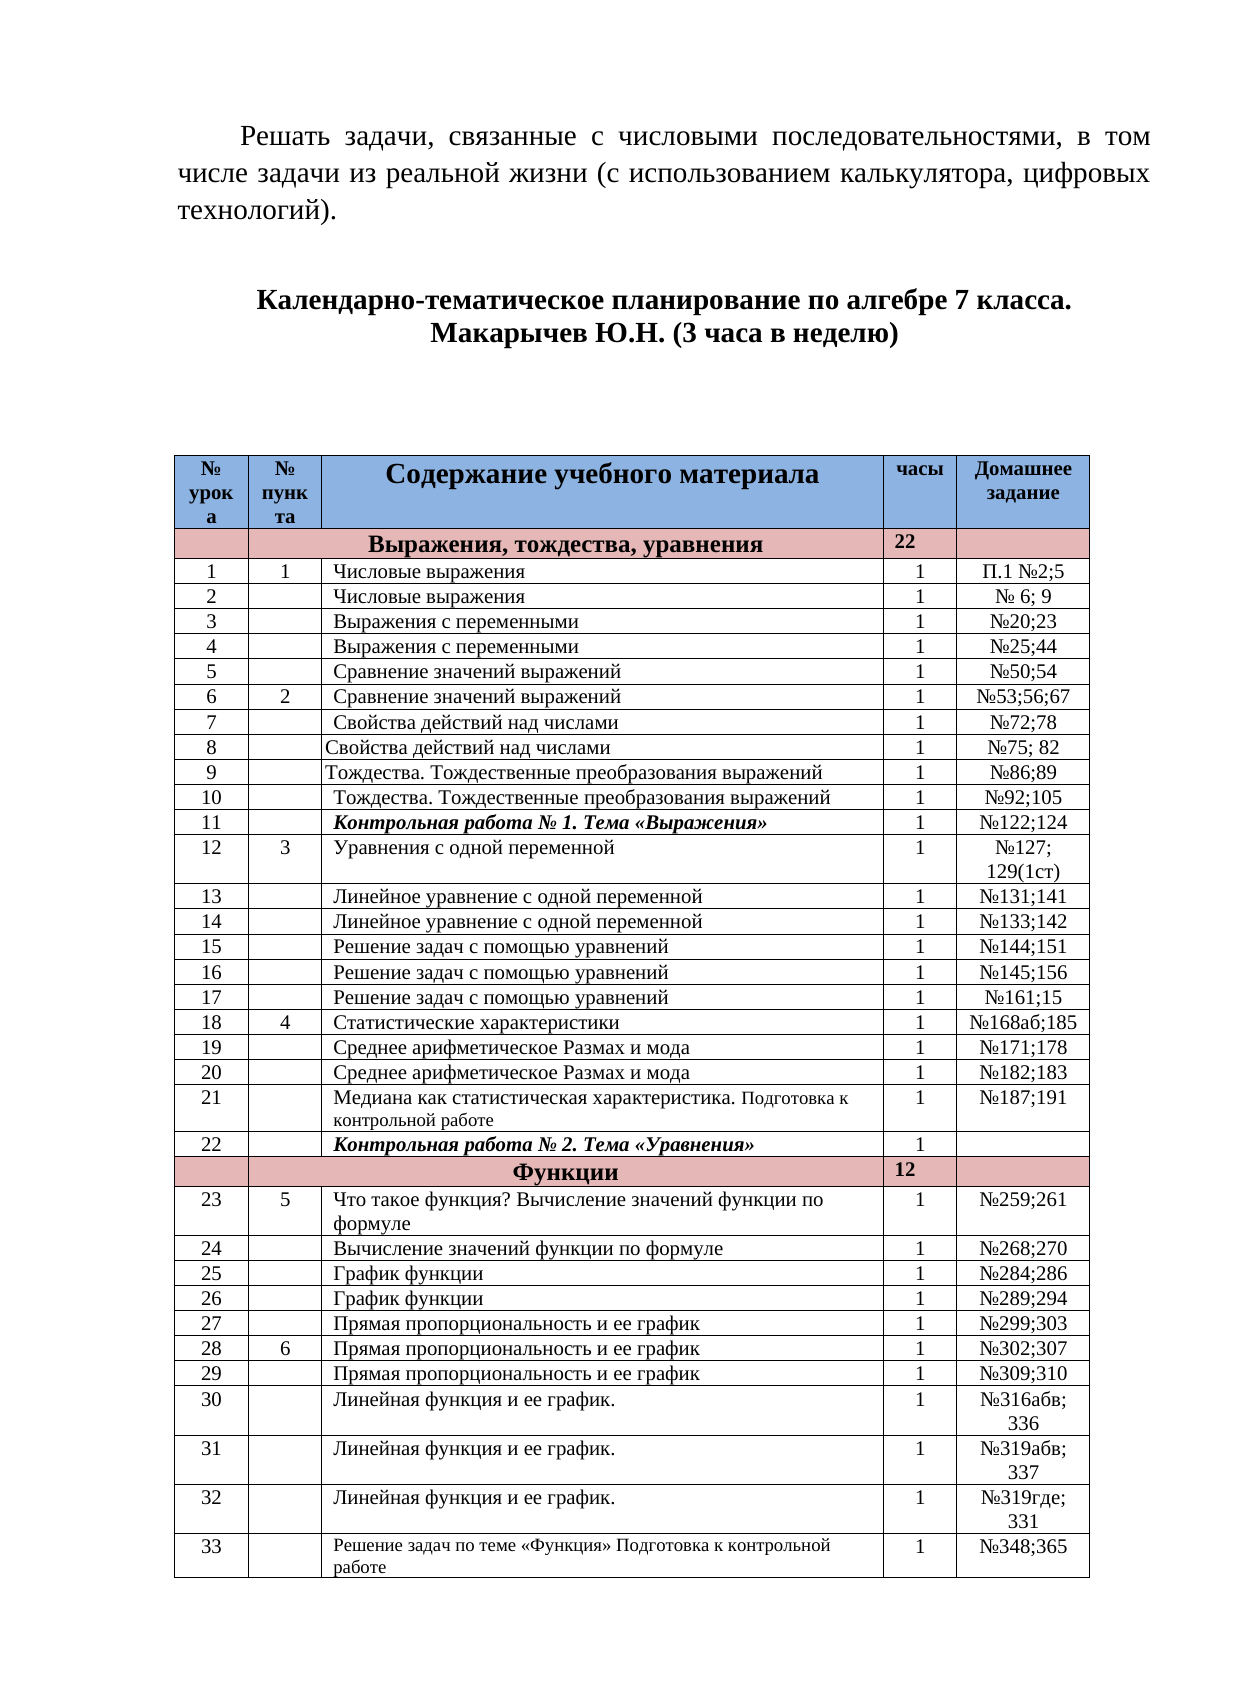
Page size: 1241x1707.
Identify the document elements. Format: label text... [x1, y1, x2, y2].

table_cell [249, 1286, 321, 1310]
table_cell П.1 №2;5 [957, 559, 1089, 583]
table_cell 19 [175, 1035, 248, 1059]
table_cell Числовые выражения [322, 559, 883, 583]
table_cell 7 [175, 710, 248, 734]
table_cell 1 [884, 1035, 956, 1059]
table_cell [249, 634, 321, 658]
table_cell Функции [249, 1157, 883, 1186]
table_cell №316абв; 336 [957, 1386, 1089, 1434]
table_cell 27 [175, 1311, 248, 1335]
table_cell 11 [175, 810, 248, 834]
table_cell Среднее арифметическое Размах и мода [322, 1035, 883, 1059]
table_cell 1 [884, 835, 956, 883]
table_cell 29 [175, 1361, 248, 1385]
table_cell 1 [175, 559, 248, 583]
table_cell [957, 529, 1089, 558]
table_cell Уравнения с одной переменной [322, 835, 883, 883]
table_cell Сравнение значений выражений [322, 685, 883, 708]
table_cell [249, 1534, 321, 1577]
table_cell 1 [884, 909, 956, 933]
table_cell Решение задач с помощью уравнений [322, 935, 883, 958]
table_cell 1 [884, 960, 956, 984]
table_cell 1 [884, 1085, 956, 1131]
table_cell 1 [884, 1060, 956, 1084]
table_cell №289;294 [957, 1286, 1089, 1310]
table_cell 1 [884, 1286, 956, 1310]
table_cell 3 [175, 609, 248, 633]
table_cell 1 [884, 884, 956, 908]
table_cell 1 [884, 1534, 956, 1577]
table_cell [249, 1085, 321, 1131]
table_cell №133;142 [957, 909, 1089, 933]
table_cell 1 [884, 1010, 956, 1034]
table_cell 1 [884, 1236, 956, 1260]
table_cell Прямая пропорциональность и ее график [322, 1361, 883, 1385]
table_cell 1 [884, 1485, 956, 1533]
table_cell 22 [884, 529, 956, 558]
table_cell №171;178 [957, 1035, 1089, 1059]
table_cell 12 [884, 1157, 956, 1186]
table_cell 6 [249, 1336, 321, 1360]
table_cell №131;141 [957, 884, 1089, 908]
table_cell №72;78 [957, 710, 1089, 734]
table_cell 1 [884, 1187, 956, 1235]
table_cell 3 [249, 835, 321, 883]
table_cell [175, 1157, 248, 1186]
table_cell №168аб;185 [957, 1010, 1089, 1034]
table_cell [249, 609, 321, 633]
table_cell №86;89 [957, 760, 1089, 784]
table_cell Решение задач с помощью уравнений [322, 960, 883, 984]
table_cell №268;270 [957, 1236, 1089, 1260]
table_cell 1 [884, 935, 956, 958]
table_cell Что такое функция? Вычисление значений функции по формуле [322, 1187, 883, 1235]
table_cell №259;261 [957, 1187, 1089, 1235]
table_cell 21 [175, 1085, 248, 1131]
table_cell Выражения с переменными [322, 634, 883, 658]
table_cell 1 [884, 1336, 956, 1360]
table_cell №182;183 [957, 1060, 1089, 1084]
table_cell 14 [175, 909, 248, 933]
table_cell [249, 1035, 321, 1059]
table_header часы [884, 456, 956, 528]
table_cell [249, 1311, 321, 1335]
table_cell [249, 1060, 321, 1084]
table_cell 1 [884, 810, 956, 834]
table_cell Свойства действий над числами [322, 710, 883, 734]
table_cell 1 [884, 609, 956, 633]
table_cell №50;54 [957, 659, 1089, 683]
table_cell 9 [175, 760, 248, 784]
table_cell №319абв; 337 [957, 1436, 1089, 1484]
table_cell Прямая пропорциональность и ее график [322, 1336, 883, 1360]
table_cell 5 [249, 1187, 321, 1235]
table_cell 17 [175, 985, 248, 1009]
table_cell №348;365 [957, 1534, 1089, 1577]
table_cell 16 [175, 960, 248, 984]
table_cell №145;156 [957, 960, 1089, 984]
table_cell [249, 584, 321, 608]
table_cell 24 [175, 1236, 248, 1260]
table_cell Линейная функция и ее график. [322, 1386, 883, 1434]
table_cell [249, 1261, 321, 1285]
table_cell Тождества. Тождественные преобразования выражений [322, 785, 883, 809]
table_cell 31 [175, 1436, 248, 1484]
table_cell 20 [175, 1060, 248, 1084]
table_cell [249, 659, 321, 683]
table_cell 1 [884, 985, 956, 1009]
table_cell [249, 710, 321, 734]
table_cell [957, 1157, 1089, 1186]
table_cell [249, 1132, 321, 1156]
table_cell Вычисление значений функции по формуле [322, 1236, 883, 1260]
table_cell 1 [884, 685, 956, 708]
table_cell 33 [175, 1534, 248, 1577]
table_cell Линейное уравнение с одной переменной [322, 909, 883, 933]
table_cell 4 [249, 1010, 321, 1034]
table_cell №161;15 [957, 985, 1089, 1009]
text Календарно-тематическое планирование по алгебре 7 класса. [177, 282, 1152, 315]
table_cell [249, 985, 321, 1009]
table_cell [249, 1485, 321, 1533]
table_cell 1 [884, 785, 956, 809]
table_cell [249, 810, 321, 834]
table_cell 13 [175, 884, 248, 908]
table_header № пункта [249, 456, 321, 528]
table_cell 2 [175, 584, 248, 608]
table_cell [249, 884, 321, 908]
table_cell 30 [175, 1386, 248, 1434]
table_cell 1 [884, 710, 956, 734]
table_cell График функции [322, 1286, 883, 1310]
table_cell Прямая пропорциональность и ее график [322, 1311, 883, 1335]
table_cell 1 [249, 559, 321, 583]
table_cell №144;151 [957, 935, 1089, 958]
table_header Содержание учебного материала [322, 456, 883, 528]
table_cell [249, 960, 321, 984]
table_cell №319где; 331 [957, 1485, 1089, 1533]
table_header Домашнее задание [957, 456, 1089, 528]
table_cell [249, 935, 321, 958]
table_cell Статистические характеристики [322, 1010, 883, 1034]
table_cell Свойства действий над числами [322, 735, 883, 759]
table_cell Выражения, тождества, уравнения [249, 529, 883, 558]
table_cell 18 [175, 1010, 248, 1034]
table_cell № 6; 9 [957, 584, 1089, 608]
table_cell 6 [175, 685, 248, 708]
table_cell [249, 1361, 321, 1385]
table_cell Контрольная работа № 2. Тема «Уравнения» [322, 1132, 883, 1156]
table_cell 23 [175, 1187, 248, 1235]
table_cell №25;44 [957, 634, 1089, 658]
table_cell №302;307 [957, 1336, 1089, 1360]
table_cell 10 [175, 785, 248, 809]
table_cell Линейная функция и ее график. [322, 1485, 883, 1533]
table_cell 1 [884, 659, 956, 683]
table_cell 1 [884, 1436, 956, 1484]
table_cell №20;23 [957, 609, 1089, 633]
table_cell Решение задач по теме «Функция» Подготовка к контрольной работе [322, 1534, 883, 1577]
table_cell Линейное уравнение с одной переменной [322, 884, 883, 908]
table_cell [249, 1386, 321, 1434]
table_cell Тождества. Тождественные преобразования выражений [322, 760, 883, 784]
table_cell 32 [175, 1485, 248, 1533]
table_cell [249, 735, 321, 759]
table_cell 12 [175, 835, 248, 883]
table_cell 15 [175, 935, 248, 958]
table_cell №75; 82 [957, 735, 1089, 759]
table_cell №127; 129(1ст) [957, 835, 1089, 883]
table_cell 1 [884, 559, 956, 583]
table_cell 1 [884, 1311, 956, 1335]
table_cell 28 [175, 1336, 248, 1360]
table_cell Решение задач с помощью уравнений [322, 985, 883, 1009]
table_cell Линейная функция и ее график. [322, 1436, 883, 1484]
table_cell №309;310 [957, 1361, 1089, 1385]
table_cell Контрольная работа № 1. Тема «Выражения» [322, 810, 883, 834]
table_cell Сравнение значений выражений [322, 659, 883, 683]
table_cell 22 [175, 1132, 248, 1156]
table_cell 2 [249, 685, 321, 708]
table_cell №92;105 [957, 785, 1089, 809]
table_cell 1 [884, 1361, 956, 1385]
table_cell График функции [322, 1261, 883, 1285]
table_cell Числовые выражения [322, 584, 883, 608]
table_cell [175, 529, 248, 558]
table_cell [249, 1236, 321, 1260]
table_cell №53;56;67 [957, 685, 1089, 708]
table_cell 1 [884, 1261, 956, 1285]
table_cell 25 [175, 1261, 248, 1285]
table_cell Медиана как статистическая характеристика. Подготовка к контрольной работе [322, 1085, 883, 1131]
table_cell Среднее арифметическое Размах и мода [322, 1060, 883, 1084]
table_cell [957, 1132, 1089, 1156]
text Макарычев Ю.Н. (3 часа в неделю) [177, 315, 1152, 349]
table_cell 1 [884, 584, 956, 608]
table_cell №187;191 [957, 1085, 1089, 1131]
table_cell [249, 1436, 321, 1484]
table_header № урока [175, 456, 248, 528]
table_cell №122;124 [957, 810, 1089, 834]
table_cell 1 [884, 760, 956, 784]
table_cell [249, 909, 321, 933]
table_cell 1 [884, 735, 956, 759]
table_cell №299;303 [957, 1311, 1089, 1335]
table_cell 8 [175, 735, 248, 759]
table_cell 1 [884, 1386, 956, 1434]
table_cell 26 [175, 1286, 248, 1310]
table_cell №284;286 [957, 1261, 1089, 1285]
table_cell 1 [884, 1132, 956, 1156]
text Решать задачи, связанные с числовыми последовательностями, в том числе задачи из реальной жизни (с использованием калькулятора, цифровых технологий). [177, 118, 1152, 225]
table_cell Выражения с переменными [322, 609, 883, 633]
table_cell [249, 760, 321, 784]
table_cell 4 [175, 634, 248, 658]
table_cell [249, 785, 321, 809]
table_cell 1 [884, 634, 956, 658]
table_cell 5 [175, 659, 248, 683]
